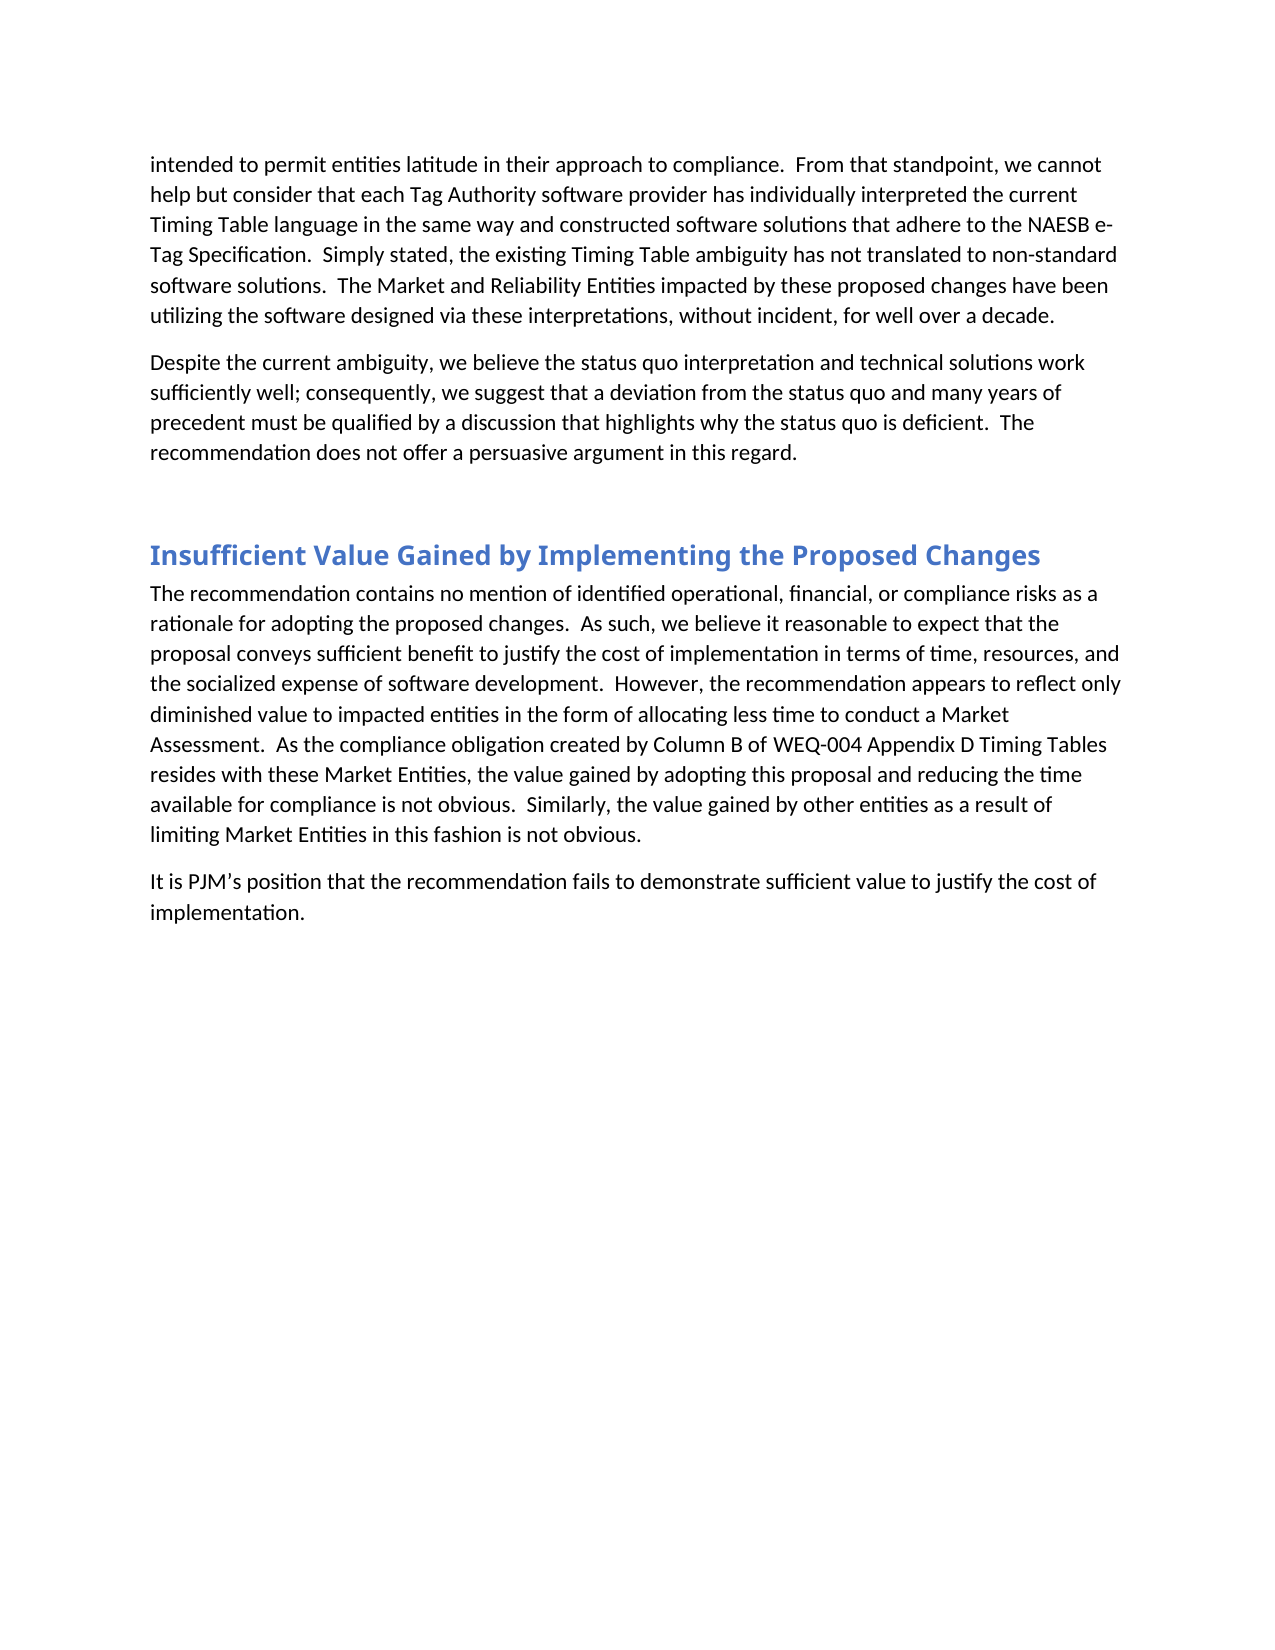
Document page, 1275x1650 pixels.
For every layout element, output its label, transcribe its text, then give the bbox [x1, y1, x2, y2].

text Despite the current ambiguity, we believe the status quo interpretation and technical solutions work sufficiently well; consequently, we suggest that a deviation from the status quo and many years of precedent must be qualified by a discussion that highlights why the status quo is deficient. The recommendation does not offer a persuasive argument in this regard. [150, 348, 1125, 467]
text It is PJM’s position that the recommendation fails to demonstrate sufficient value to justify the cost of implementation. [150, 867, 1125, 926]
subtitle Insufficient Value Gained by Implementing the Proposed Changes [150, 536, 1125, 573]
text The recommendation contains no mention of identified operational, financial, or compliance risks as a rationale for adopting the proposed changes. As such, we believe it reasonable to expect that the proposal conveys sufficient benefit to justify the cost of implementation in terms of time, resources, and the socialized expense of software development. However, the recommendation appears to reflect only diminished value to impacted entities in the form of allocating less time to conduct a Market Assessment. As the compliance obligation created by Column B of WEQ-004 Appendix D Timing Tables resides with these Market Entities, the value gained by adopting this proposal and reducing the time available for compliance is not obvious. Similarly, the value gained by other entities as a result of limiting Market Entities in this fashion is not obvious. [150, 579, 1125, 848]
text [150, 150, 1125, 329]
